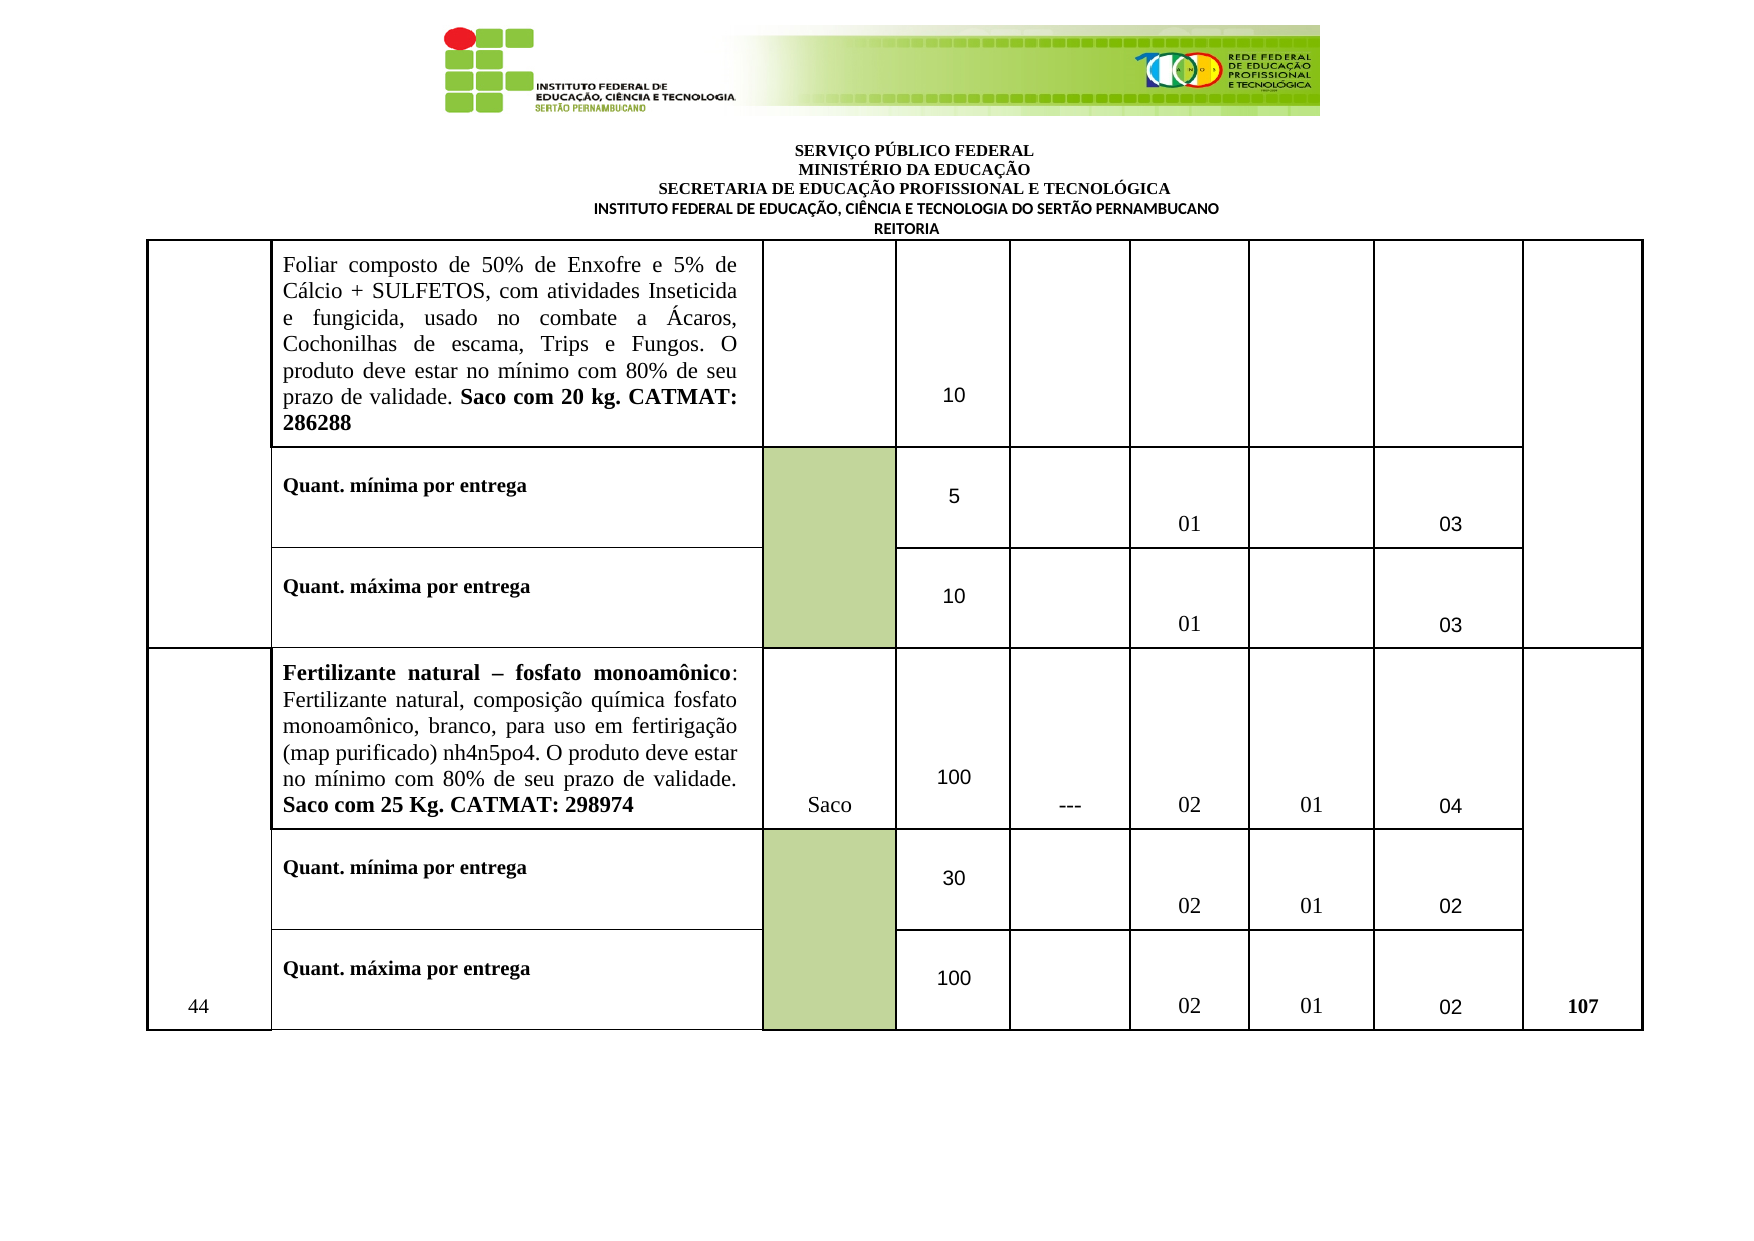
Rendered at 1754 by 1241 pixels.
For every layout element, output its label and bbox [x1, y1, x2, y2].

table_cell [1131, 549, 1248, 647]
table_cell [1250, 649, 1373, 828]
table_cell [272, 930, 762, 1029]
picture [434, 25, 1320, 116]
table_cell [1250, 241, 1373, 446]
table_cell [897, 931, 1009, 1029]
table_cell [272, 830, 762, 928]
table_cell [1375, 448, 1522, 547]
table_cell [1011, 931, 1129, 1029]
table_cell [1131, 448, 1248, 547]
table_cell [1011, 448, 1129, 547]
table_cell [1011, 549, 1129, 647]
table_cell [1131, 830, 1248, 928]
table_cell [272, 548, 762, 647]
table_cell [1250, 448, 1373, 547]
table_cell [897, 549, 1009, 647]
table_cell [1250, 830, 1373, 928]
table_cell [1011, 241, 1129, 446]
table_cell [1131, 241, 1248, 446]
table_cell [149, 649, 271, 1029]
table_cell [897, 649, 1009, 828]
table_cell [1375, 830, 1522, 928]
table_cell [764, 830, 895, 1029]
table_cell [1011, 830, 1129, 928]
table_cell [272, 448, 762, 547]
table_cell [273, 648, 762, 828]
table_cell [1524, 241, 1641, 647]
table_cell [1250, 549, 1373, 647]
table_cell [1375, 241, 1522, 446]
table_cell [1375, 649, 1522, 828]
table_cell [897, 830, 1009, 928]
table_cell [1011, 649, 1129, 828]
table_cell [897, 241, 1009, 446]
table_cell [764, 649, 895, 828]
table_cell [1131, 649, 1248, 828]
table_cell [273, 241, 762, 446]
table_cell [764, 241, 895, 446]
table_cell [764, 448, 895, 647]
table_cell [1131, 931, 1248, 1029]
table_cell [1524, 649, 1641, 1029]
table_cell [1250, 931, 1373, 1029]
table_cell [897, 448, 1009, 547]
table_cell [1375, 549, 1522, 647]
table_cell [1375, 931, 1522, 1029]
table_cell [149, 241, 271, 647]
